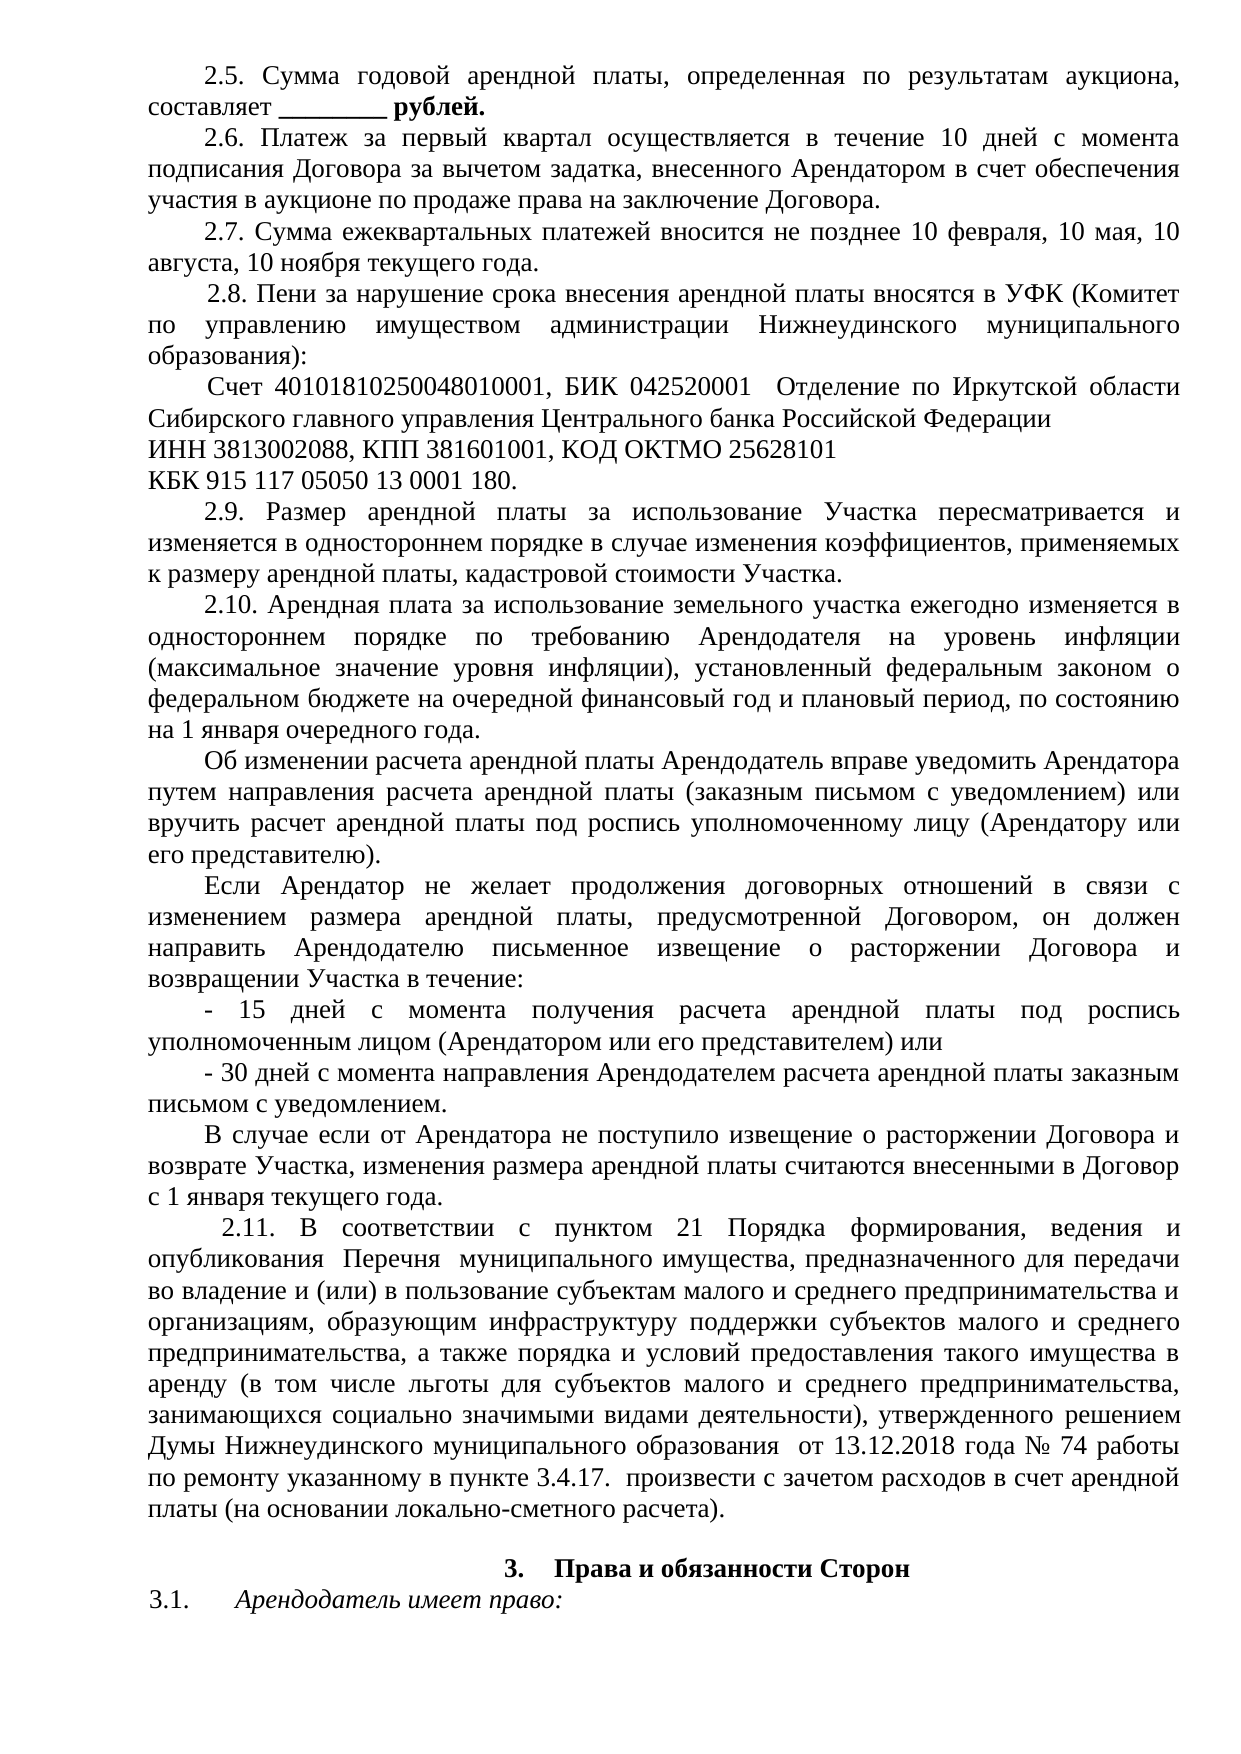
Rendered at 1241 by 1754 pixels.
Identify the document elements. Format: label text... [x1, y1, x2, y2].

text Об изменении расчета арендной платы Арендодатель вправе уведомить Арендатора путем направления расчета арендной платы (заказным письмом с уведомлением) или вручить расчет арендной платы под роспись уполномоченному лицу (Арендатору или его представителю). [148, 744, 1181, 869]
list Арендодатель имеет право: [148, 1583, 1181, 1614]
text 2.6. Платеж за первый квартал осуществляется в течение 10 дней с момента подписания Договора за вычетом задатка, внесенного Арендатором в счет обеспечения участия в аукционе по продаже права на заключение Договора. [148, 121, 1181, 215]
text КБК 915 117 05050 13 0001 180. [148, 464, 1181, 495]
text 2.5. Сумма годовой арендной платы, определенная по результатам аукциона, составляет ________ рублей. [148, 59, 1181, 121]
text - 30 дней с момента направления Арендодателем расчета арендной платы заказным письмом с уведомлением. [148, 1056, 1181, 1118]
text В случае если от Арендатора не поступило извещение о расторжении Договора и возврате Участка, изменения размера арендной платы считаются внесенными в Договор с 1 января текущего года. [148, 1118, 1181, 1211]
list Права и обязанности Сторон [504, 1552, 1181, 1583]
text Если Арендатор не желает продолжения договорных отношений в связи с изменением размера арендной платы, предусмотренной Договором, он должен направить Арендодателю письменное извещение о расторжении Договора и возвращении Участка в течение: [148, 869, 1181, 993]
text ИНН 3813002088, КПП 381601001, КОД ОКТМО 25628101 [148, 433, 1181, 464]
text - 15 дней с момента получения расчета арендной платы под роспись уполномоченным лицом (Арендатором или его представителем) или [148, 993, 1181, 1056]
text 2.10. Арендная плата за использование земельного участка ежегодно изменяется в одностороннем порядке по требованию Арендодателя на уровень инфляции (максимальное значение уровня инфляции), установленный федеральным законом о федеральном бюджете на очередной финансовый год и плановый период, по состоянию на 1 января очередного года. [148, 588, 1181, 744]
text Счет 40101810250048010001, БИК 042520001 Отделение по Иркутской области Сибирского главного управления Центрального банка Российской Федерации [148, 371, 1181, 433]
text 2.9. Размер арендной платы за использование Участка пересматривается и изменяется в одностороннем порядке в случае изменения коэффициентов, применяемых к размеру арендной платы, кадастровой стоимости Участка. [148, 495, 1181, 588]
text 2.11. В соответствии с пунктом 21 Порядка формирования, ведения и опубликования Перечня муниципального имущества, предназначенного для передачи во владение и (или) в пользование субъектам малого и среднего предпринимательства и организациям, образующим инфраструктуру поддержки субъектов малого и среднего предпринимательства, а также порядка и условий предоставления такого имущества в аренду (в том числе льготы для субъектов малого и среднего предпринимательства, занимающихся социально значимыми видами деятельности), утвержденного решением Думы Нижнеудинского муниципального образования от 13.12.2018 года № 74 работы по ремонту указанному в пункте 3.4.17. произвести с зачетом расходов в счет арендной платы (на основании локально-сметного расчета). [148, 1211, 1181, 1523]
text 2.8. Пени за нарушение срока внесения арендной платы вносятся в УФК (Комитет по управлению имуществом администрации Нижнеудинского муниципального образования): [148, 277, 1181, 371]
text 2.7. Сумма ежеквартальных платежей вносится не позднее 10 февраля, 10 мая, 10 августа, 10 ноября текущего года. [148, 215, 1181, 277]
